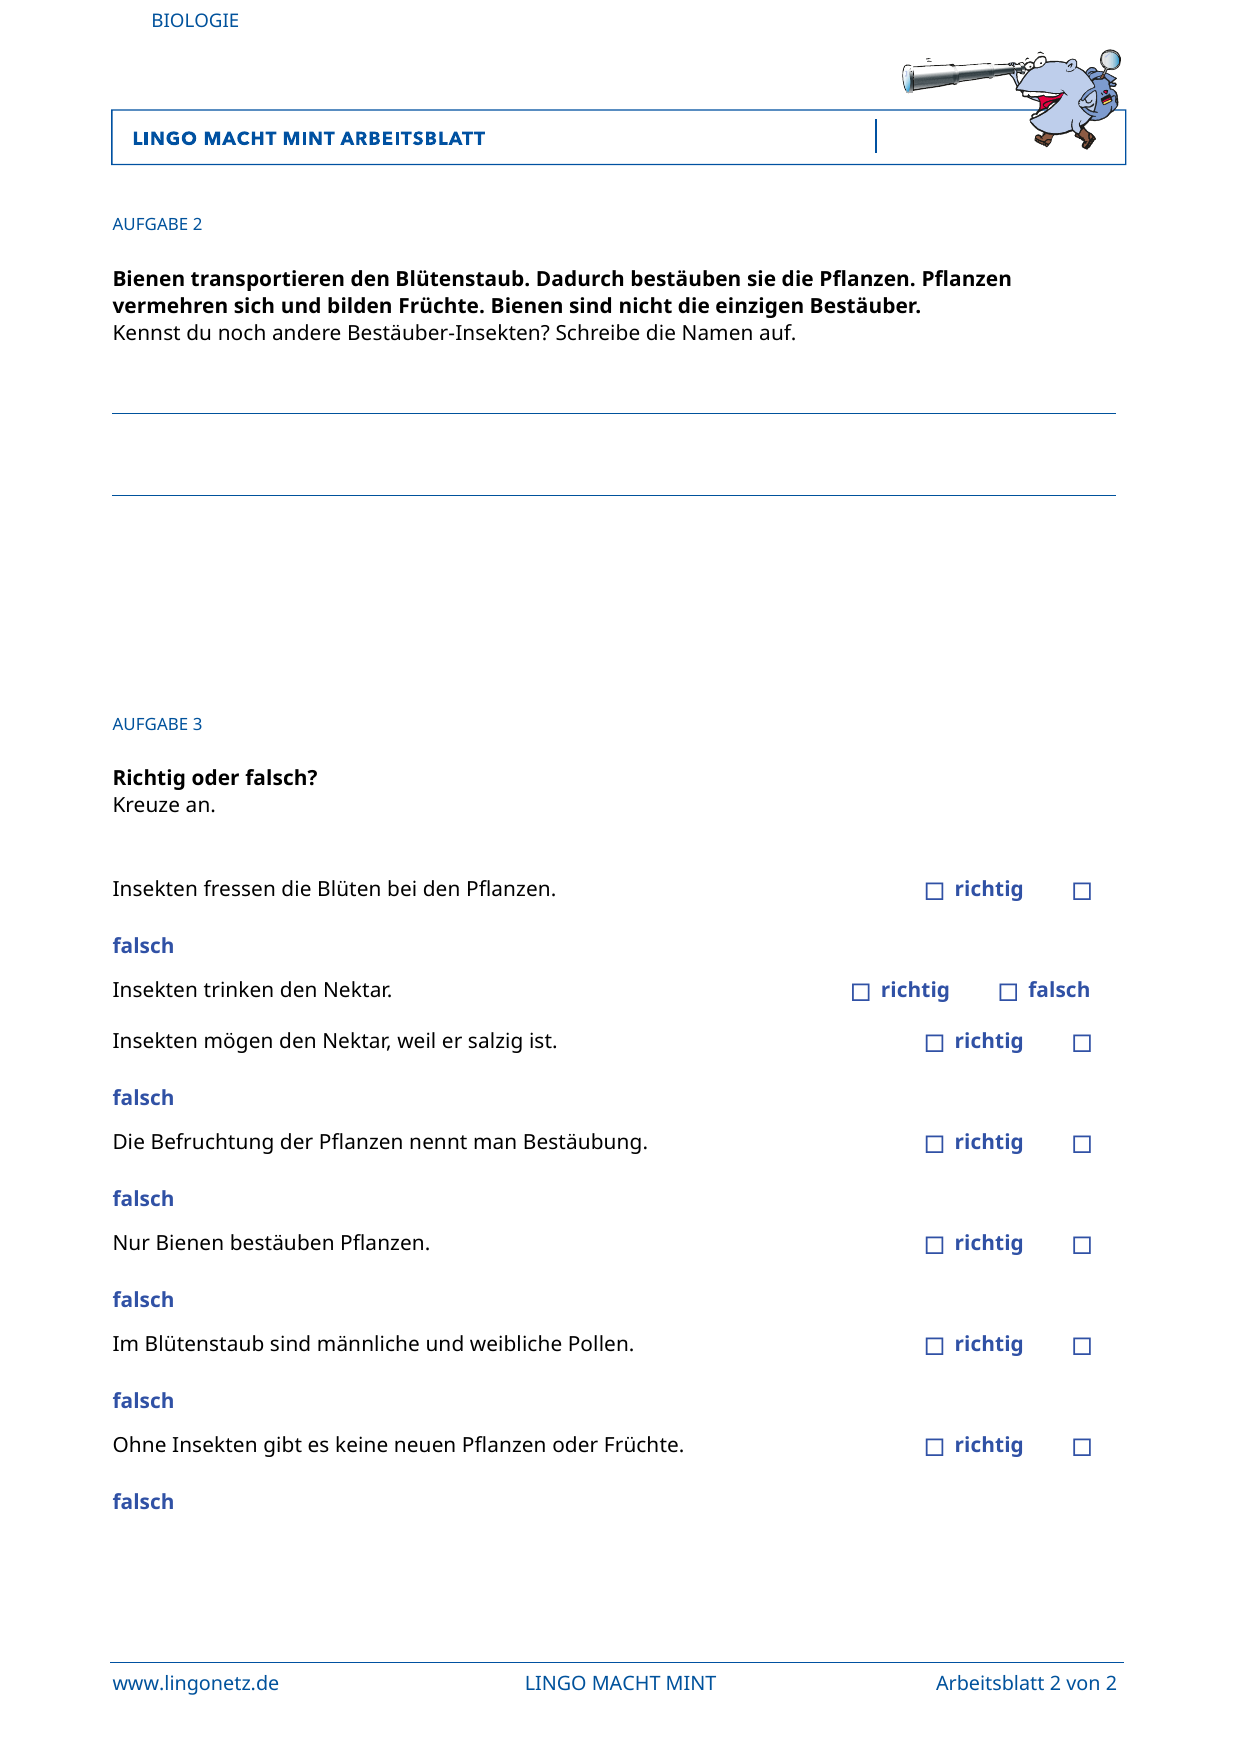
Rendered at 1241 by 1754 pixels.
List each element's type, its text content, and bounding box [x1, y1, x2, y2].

text AUFGABE 3 [112, 718, 1128, 749]
text Insekten mögen den Nektar, weil er salzig ist. richtig falsch [112, 1011, 1128, 1112]
text Nur Bienen bestäuben Pflanzen. richtig falsch [112, 1213, 1128, 1314]
text Ohne Insekten gibt es keine neuen Pflanzen oder Früchte. richtig falsch [112, 1415, 1128, 1516]
text AUFGABE 2 [112, 218, 1128, 250]
text Bienen transportieren den Blütenstaub. Dadurch bestäuben sie die Pflanzen. Pflanzen vermehren sich und bilden Früchte. Bienen sind nicht die einzigen Bestäuber. Kennst du noch andere Bestäuber-Insekten? Schreibe die Namen auf. [112, 264, 1128, 346]
text Die Befruchtung der Pflanzen nennt man Bestäubung. richtig falsch [112, 1112, 1128, 1213]
text Im Blütenstaub sind männliche und weibliche Pollen. richtig falsch [112, 1314, 1128, 1415]
text Richtig oder falsch? Kreuze an. [112, 764, 1128, 818]
text Insekten fressen die Blüten bei den Pflanzen. richtig falsch Insekten trinken den Nektar. richtig falsch [112, 858, 1128, 1011]
